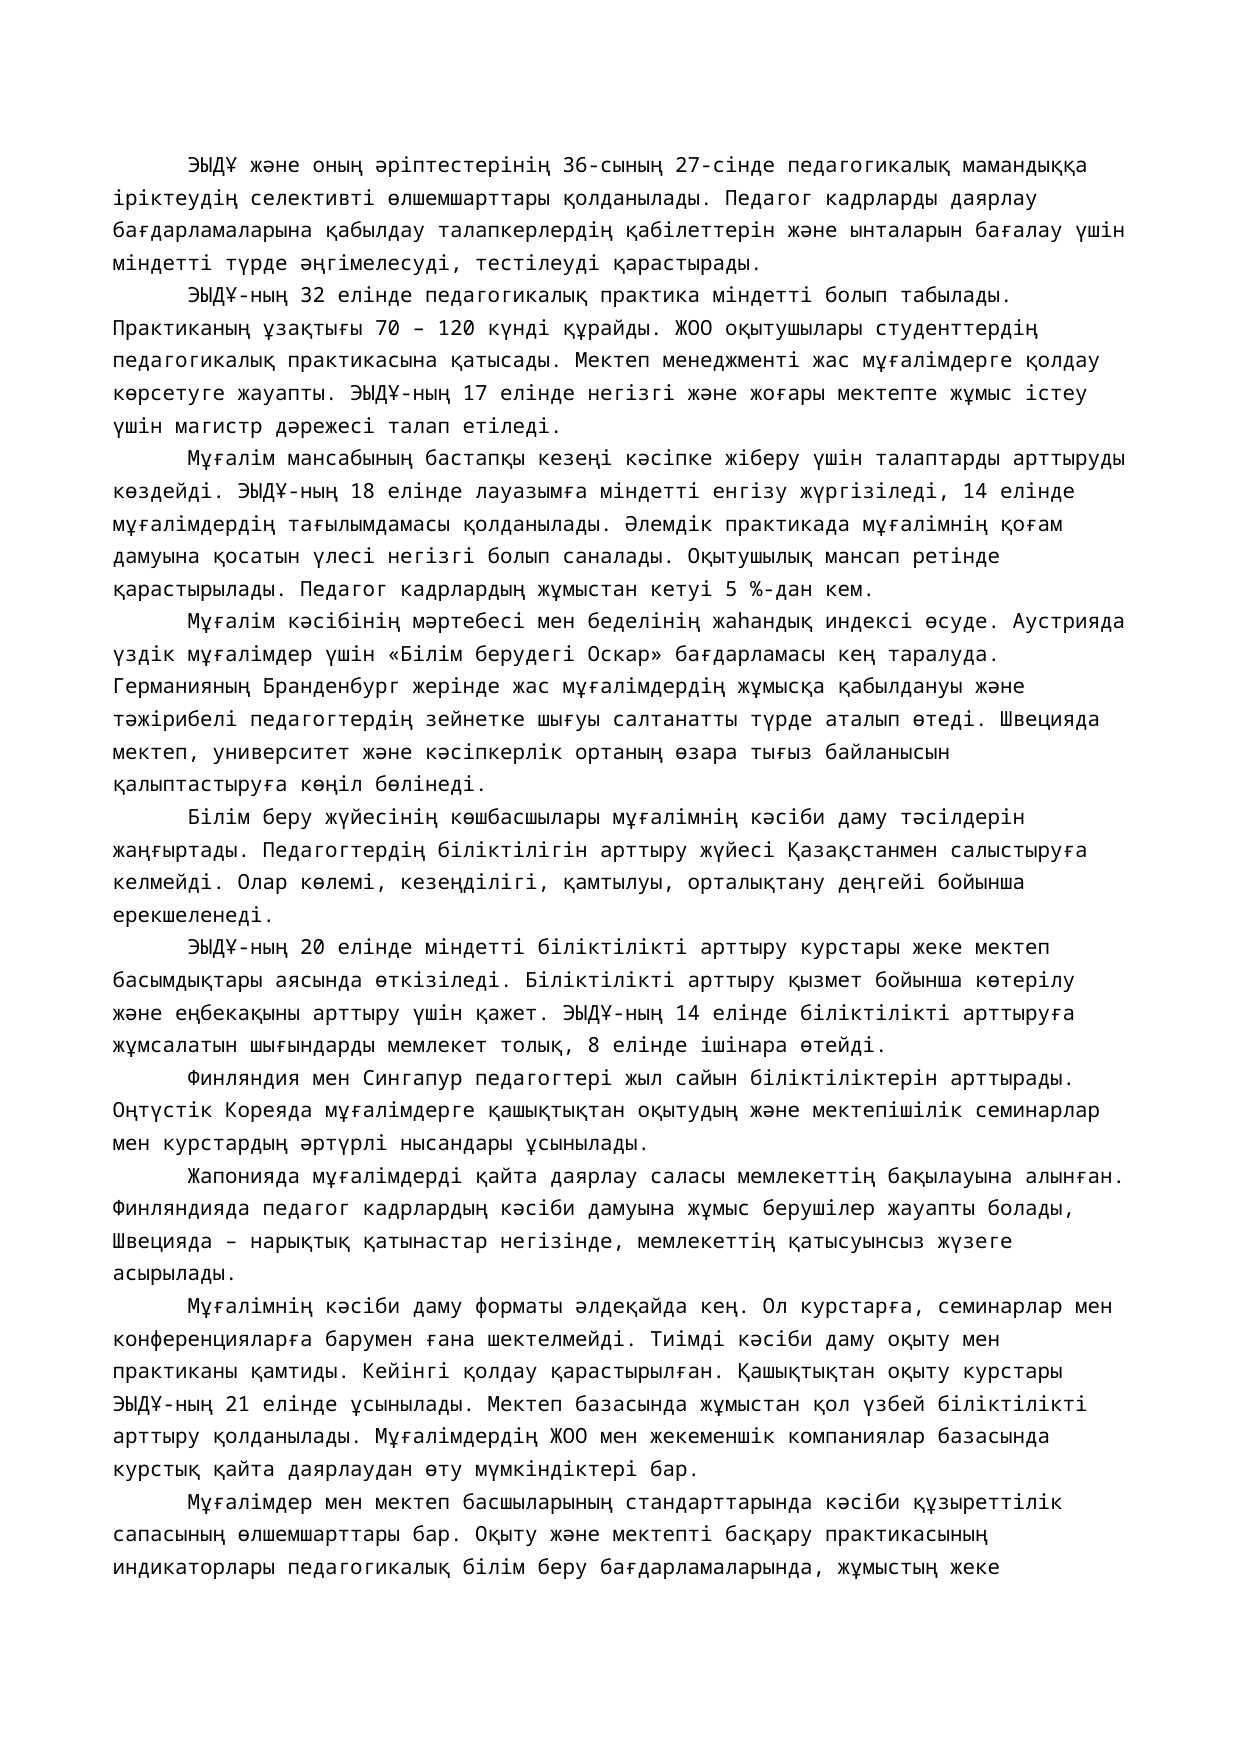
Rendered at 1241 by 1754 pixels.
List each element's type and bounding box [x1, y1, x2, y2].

text [112, 150, 1128, 1580]
